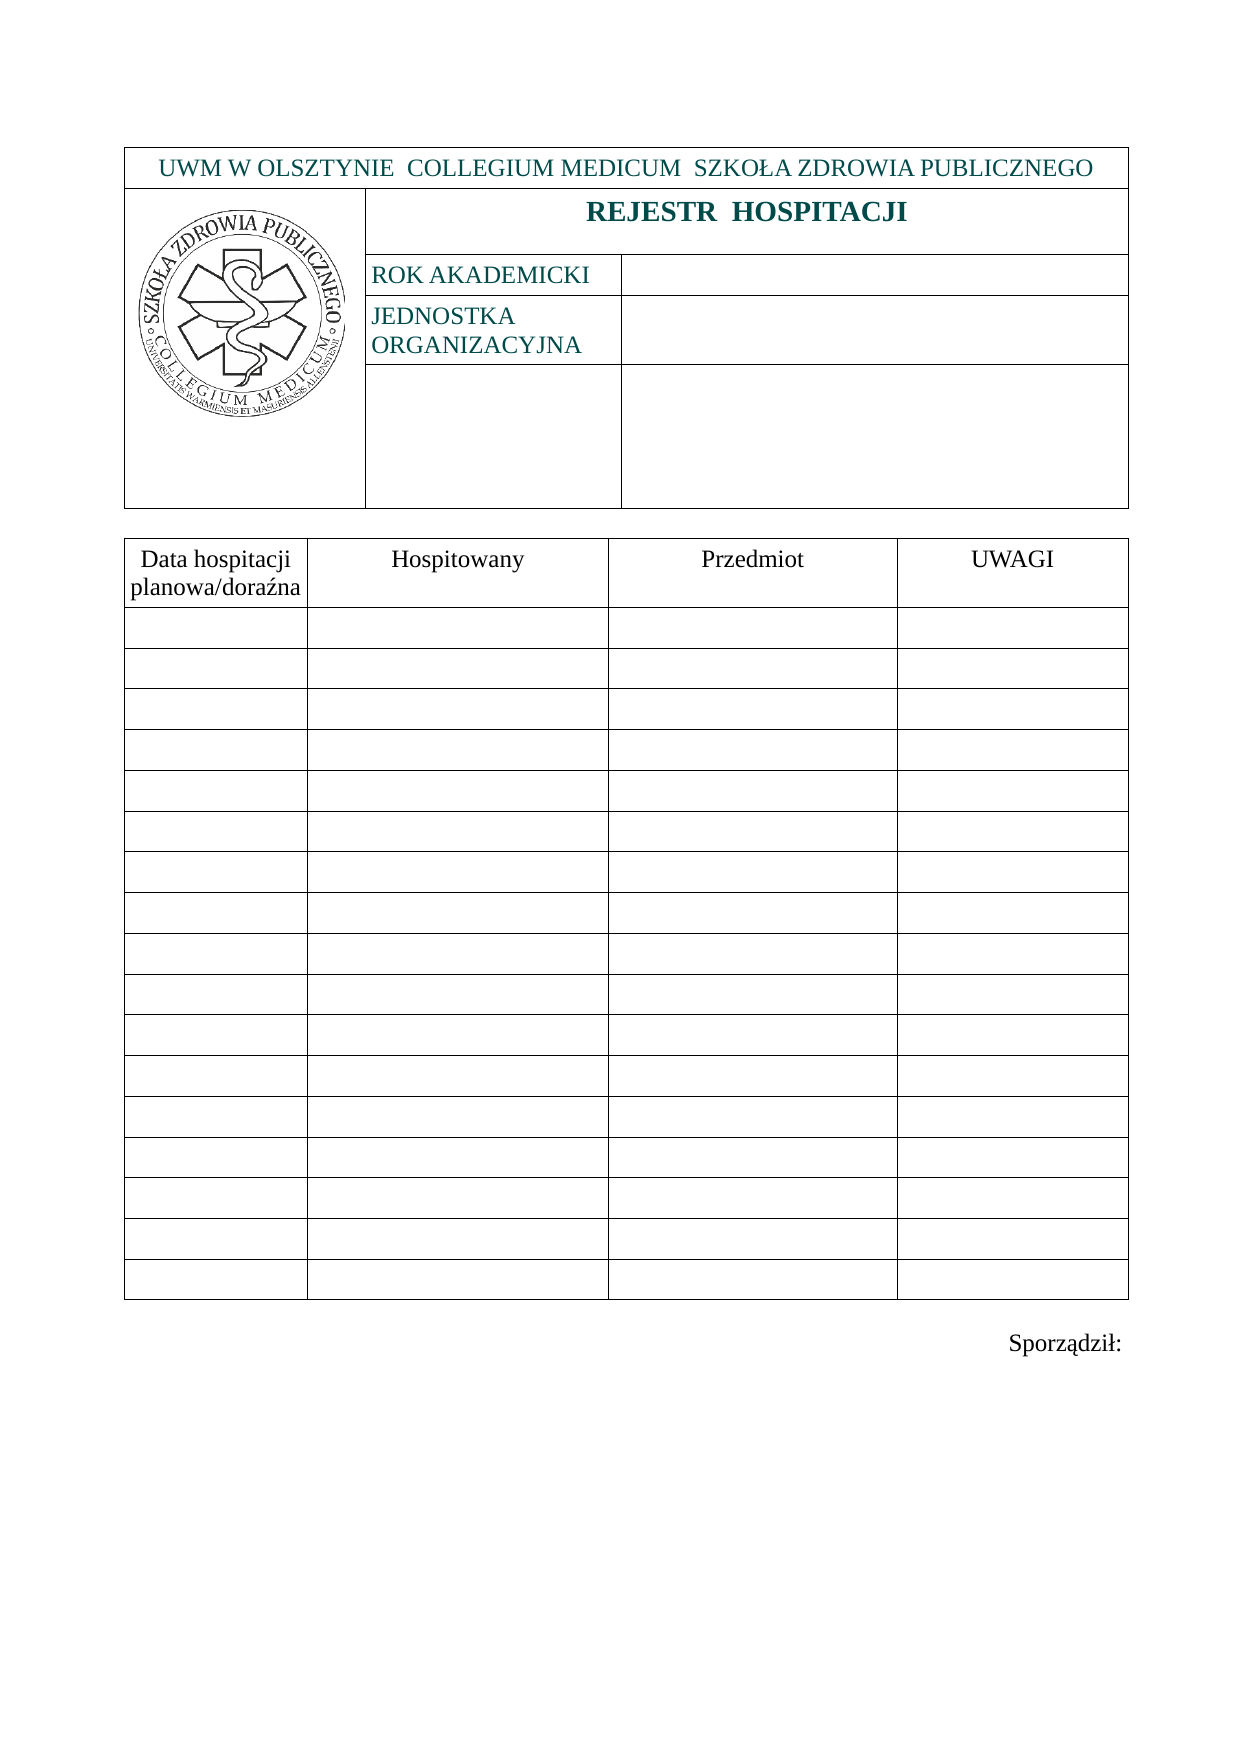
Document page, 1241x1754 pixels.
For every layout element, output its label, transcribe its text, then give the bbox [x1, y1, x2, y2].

table_cell [609, 812, 897, 851]
table_cell [125, 812, 307, 851]
table_cell [898, 934, 1128, 973]
table_cell [898, 1015, 1128, 1055]
table_cell [125, 893, 307, 933]
table_cell [898, 975, 1128, 1014]
table_cell [609, 689, 897, 729]
table_cell [308, 1260, 608, 1299]
table_cell [125, 1138, 307, 1177]
table_header Przedmiot [609, 539, 897, 607]
table_cell [308, 1097, 608, 1136]
table_cell [898, 812, 1128, 851]
table_cell [609, 1056, 897, 1096]
table_cell [622, 365, 1128, 508]
table_cell [609, 1260, 897, 1299]
table_cell [308, 812, 608, 851]
table_cell [308, 1219, 608, 1258]
table_cell [308, 1015, 608, 1055]
table_cell JEDNOSTKA ORGANIZACYJNA [366, 296, 621, 364]
table_cell [366, 365, 621, 508]
table_cell [609, 771, 897, 811]
table_cell [898, 1219, 1128, 1258]
table_cell [308, 1138, 608, 1177]
table_cell [308, 730, 608, 770]
table_cell [308, 608, 608, 648]
table_cell [898, 608, 1128, 648]
table_cell [898, 771, 1128, 811]
table_cell [609, 649, 897, 688]
table_cell [898, 649, 1128, 688]
table_cell [125, 608, 307, 648]
text Sporządził: [118, 1328, 1122, 1357]
table_cell [609, 975, 897, 1014]
table_cell [898, 893, 1128, 933]
table_cell REJESTR HOSPITACJI [366, 189, 1128, 254]
table_cell [125, 730, 307, 770]
table_cell ROK AKADEMICKI [366, 255, 621, 295]
table_cell [308, 1056, 608, 1096]
table_cell [125, 649, 307, 688]
table_cell [308, 893, 608, 933]
table_cell [609, 893, 897, 933]
table_cell [125, 934, 307, 973]
table_cell [609, 1178, 897, 1218]
table_cell [308, 771, 608, 811]
picture [138, 210, 345, 417]
table_cell [898, 730, 1128, 770]
table_cell [609, 1219, 897, 1258]
table_cell [125, 1015, 307, 1055]
table_cell [308, 649, 608, 688]
table_cell [125, 1178, 307, 1218]
table_cell [125, 975, 307, 1014]
table_cell [898, 1138, 1128, 1177]
table_header UWAGI [898, 539, 1128, 607]
table_header Data hospitacji planowa/doraźna [125, 539, 307, 607]
table_header Hospitowany [308, 539, 608, 607]
table_cell [609, 730, 897, 770]
table_cell [125, 1219, 307, 1258]
table_cell [609, 934, 897, 973]
table_cell [125, 771, 307, 811]
table_cell [898, 1097, 1128, 1136]
table_cell [609, 852, 897, 892]
table_cell [125, 1056, 307, 1096]
table_cell [609, 1138, 897, 1177]
table_cell [898, 1178, 1128, 1218]
table_cell [609, 1015, 897, 1055]
table_cell [125, 1097, 307, 1136]
table_cell [898, 689, 1128, 729]
table_cell [622, 296, 1128, 364]
table_cell [898, 1260, 1128, 1299]
table_cell [622, 255, 1128, 295]
table_cell [125, 189, 365, 508]
table_cell [308, 975, 608, 1014]
table_cell [609, 608, 897, 648]
table_cell [609, 1097, 897, 1136]
table_cell [125, 1260, 307, 1299]
table_cell [898, 852, 1128, 892]
table_cell [898, 1056, 1128, 1096]
table_cell [125, 689, 307, 729]
table_cell [308, 689, 608, 729]
table_cell [308, 852, 608, 892]
table_cell [308, 1178, 608, 1218]
table_header UWM W OLSZTYNIE COLLEGIUM MEDICUM SZKOŁA ZDROWIA PUBLICZNEGO [125, 148, 1128, 188]
table_cell [308, 934, 608, 973]
table_cell [125, 852, 307, 892]
